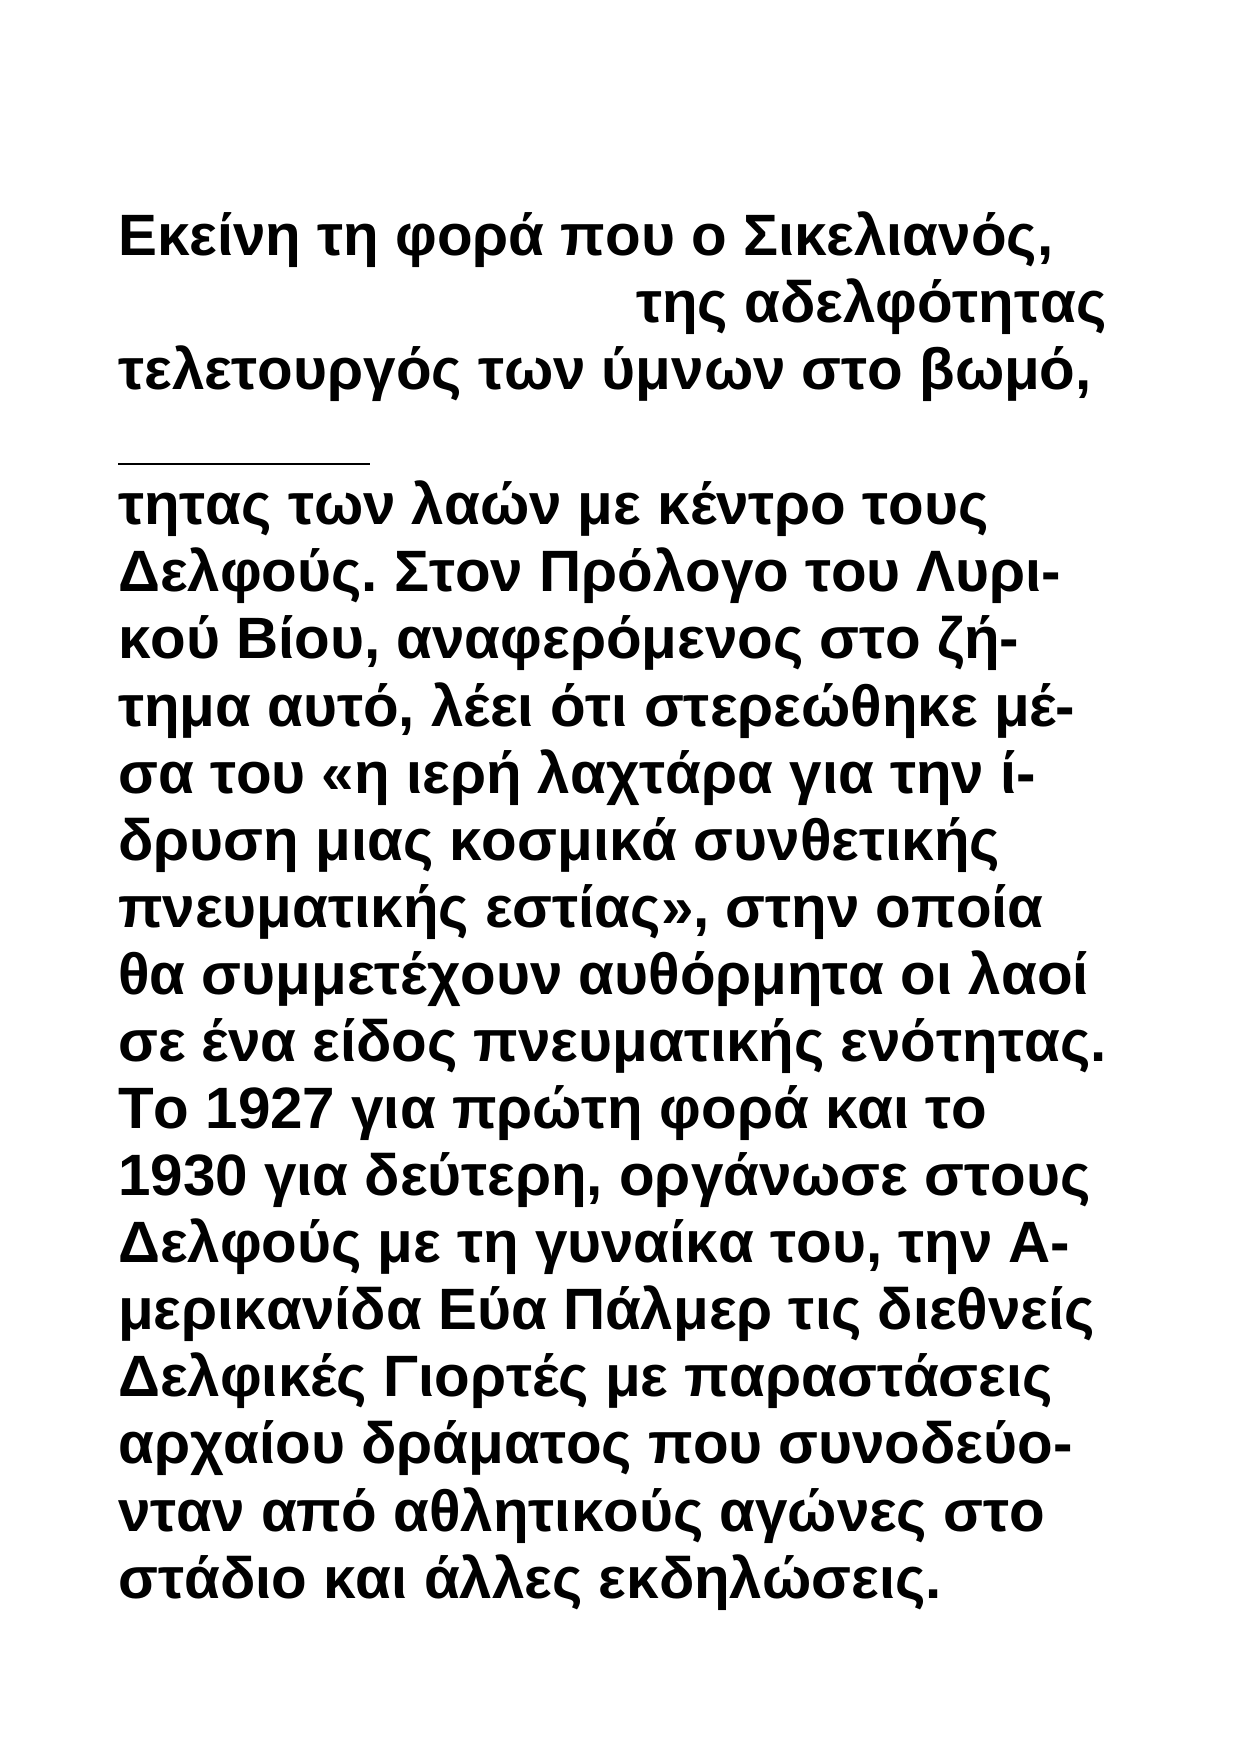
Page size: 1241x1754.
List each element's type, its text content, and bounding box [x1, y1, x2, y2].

text Εκείνη τη φορά που ο Σικελιανός, [118, 200, 1122, 267]
text της αδελφότητας [118, 267, 1122, 334]
text τελετουργός των ύμνων στο βωμό, [118, 334, 1122, 402]
